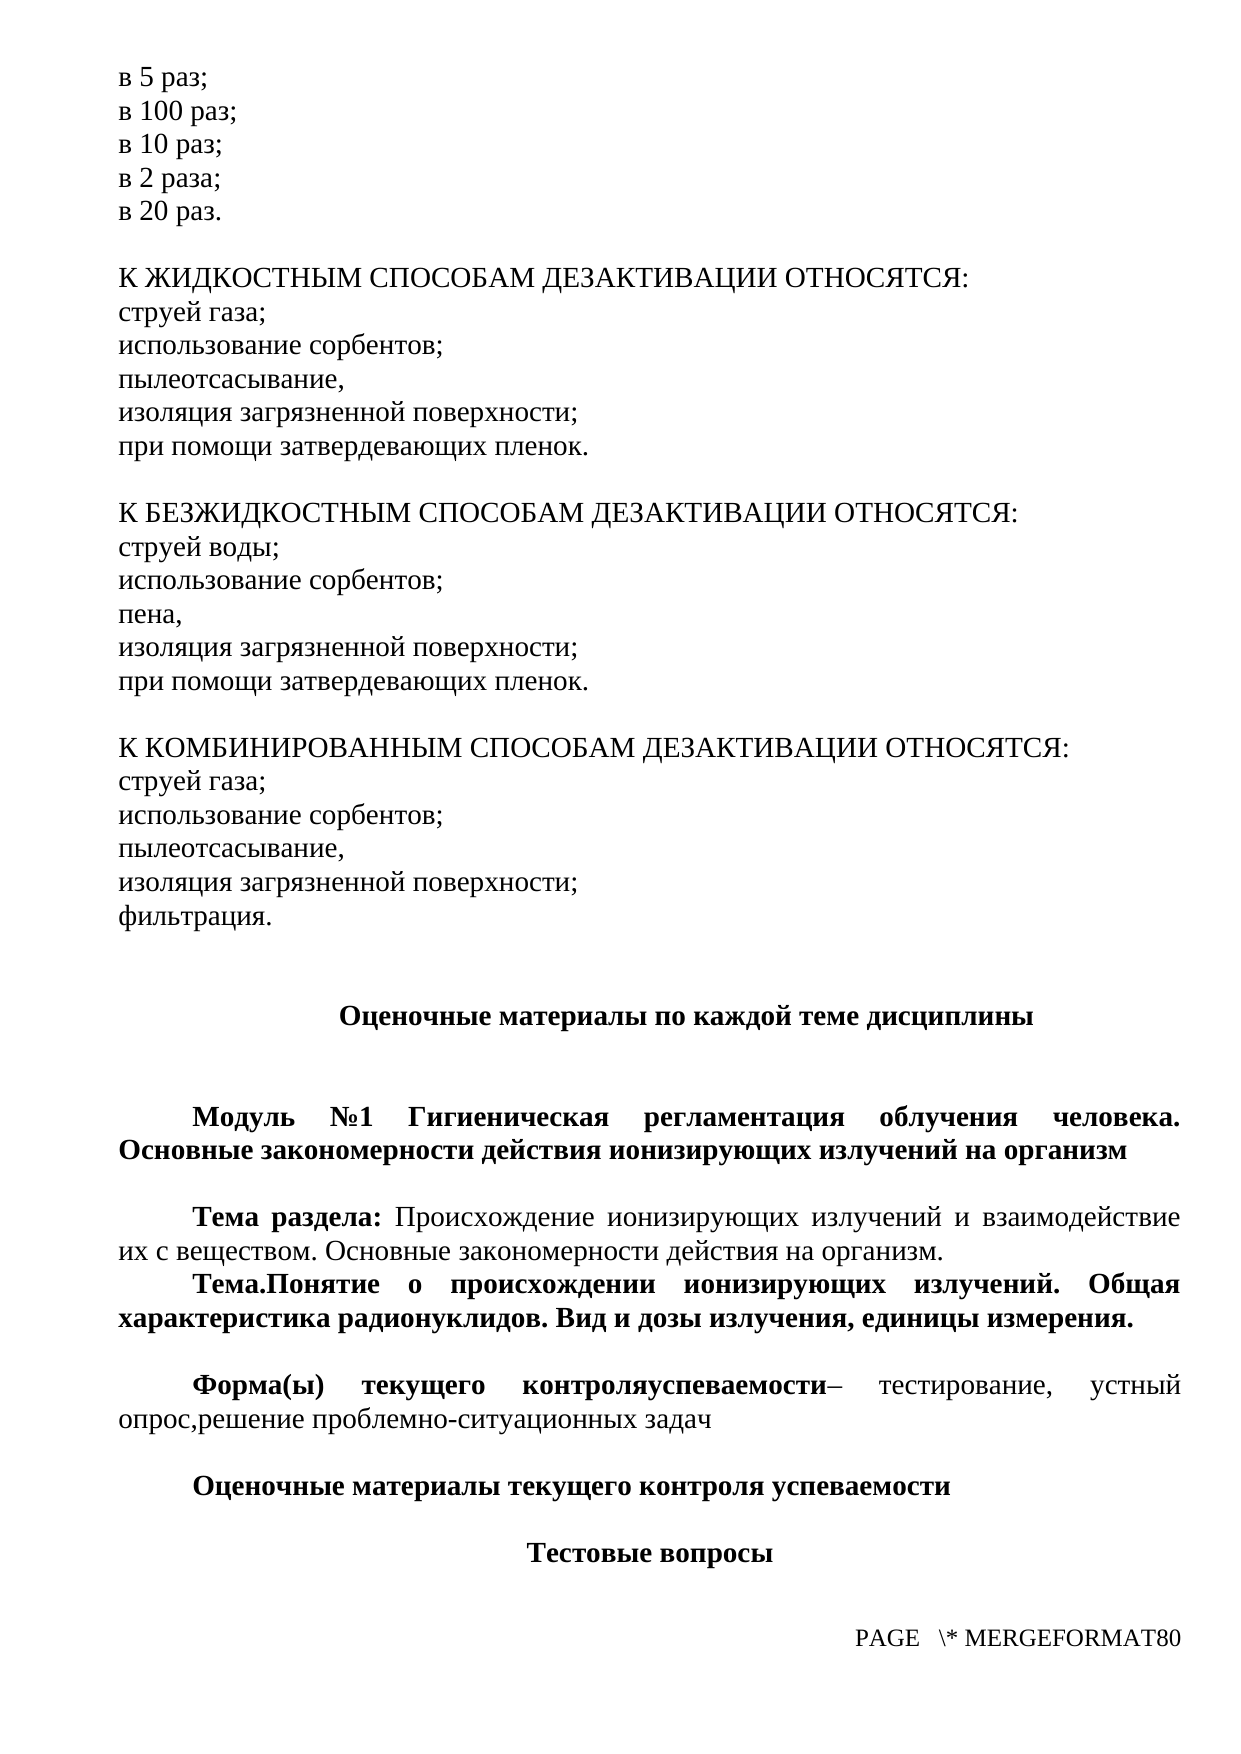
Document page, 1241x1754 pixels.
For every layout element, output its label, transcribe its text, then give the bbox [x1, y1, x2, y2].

text пылеотсасывание, [118, 831, 1181, 864]
text пена, [118, 596, 1181, 629]
text к безжидкостным способам дезактивации относятся: [118, 495, 1181, 529]
text использование сорбентов; [118, 797, 1181, 831]
text Форма(ы) текущего контроляуспеваемости– тестирование, устный опрос,решение проблемно-ситуационных задач [118, 1367, 1181, 1434]
text изоляция загрязненной поверхности; [118, 629, 1181, 663]
text Оценочные материалы текущего контроля успеваемости [118, 1468, 1181, 1501]
text в 100 раз; [118, 93, 1181, 126]
text изоляция загрязненной поверхности; [118, 394, 1181, 428]
text струей газа; [118, 763, 1181, 797]
text Тестовые вопросы [118, 1535, 1181, 1568]
text Тема раздела: Происхождение ионизирующих излучений и взаимодействие их с веществом. Основные закономерности действия на организм. [118, 1199, 1181, 1267]
text к жидкостным способам дезактивации относятся: [118, 260, 1181, 294]
text струей воды; [118, 529, 1181, 562]
text в 10 раз; [118, 126, 1181, 160]
text в 5 раз; [118, 59, 1181, 93]
text использование сорбентов; [118, 327, 1181, 361]
text при помощи затвердевающих пленок. [118, 663, 1181, 696]
text фильтрация. [118, 898, 1181, 931]
list Оценочные материалы по каждой теме дисциплины [118, 998, 1181, 1032]
text изоляция загрязненной поверхности; [118, 864, 1181, 898]
text использование сорбентов; [118, 562, 1181, 596]
text струей газа; [118, 294, 1181, 327]
text при помощи затвердевающих пленок. [118, 428, 1181, 462]
text пылеотсасывание, [118, 361, 1181, 394]
text к комбинированным способам дезактивации относятся: [118, 730, 1181, 763]
text в 2 раза; [118, 160, 1181, 193]
text Модуль №1 Гигиеническая регламентация облучения человека. Основные закономерности действия ионизирующих излучений на организм [118, 1099, 1181, 1166]
text Тема.Понятие о происхождении ионизирующих излучений. Общая характеристика радионуклидов. Вид и дозы излучения, единицы измерения. [118, 1267, 1181, 1334]
text в 20 раз. [118, 193, 1181, 227]
